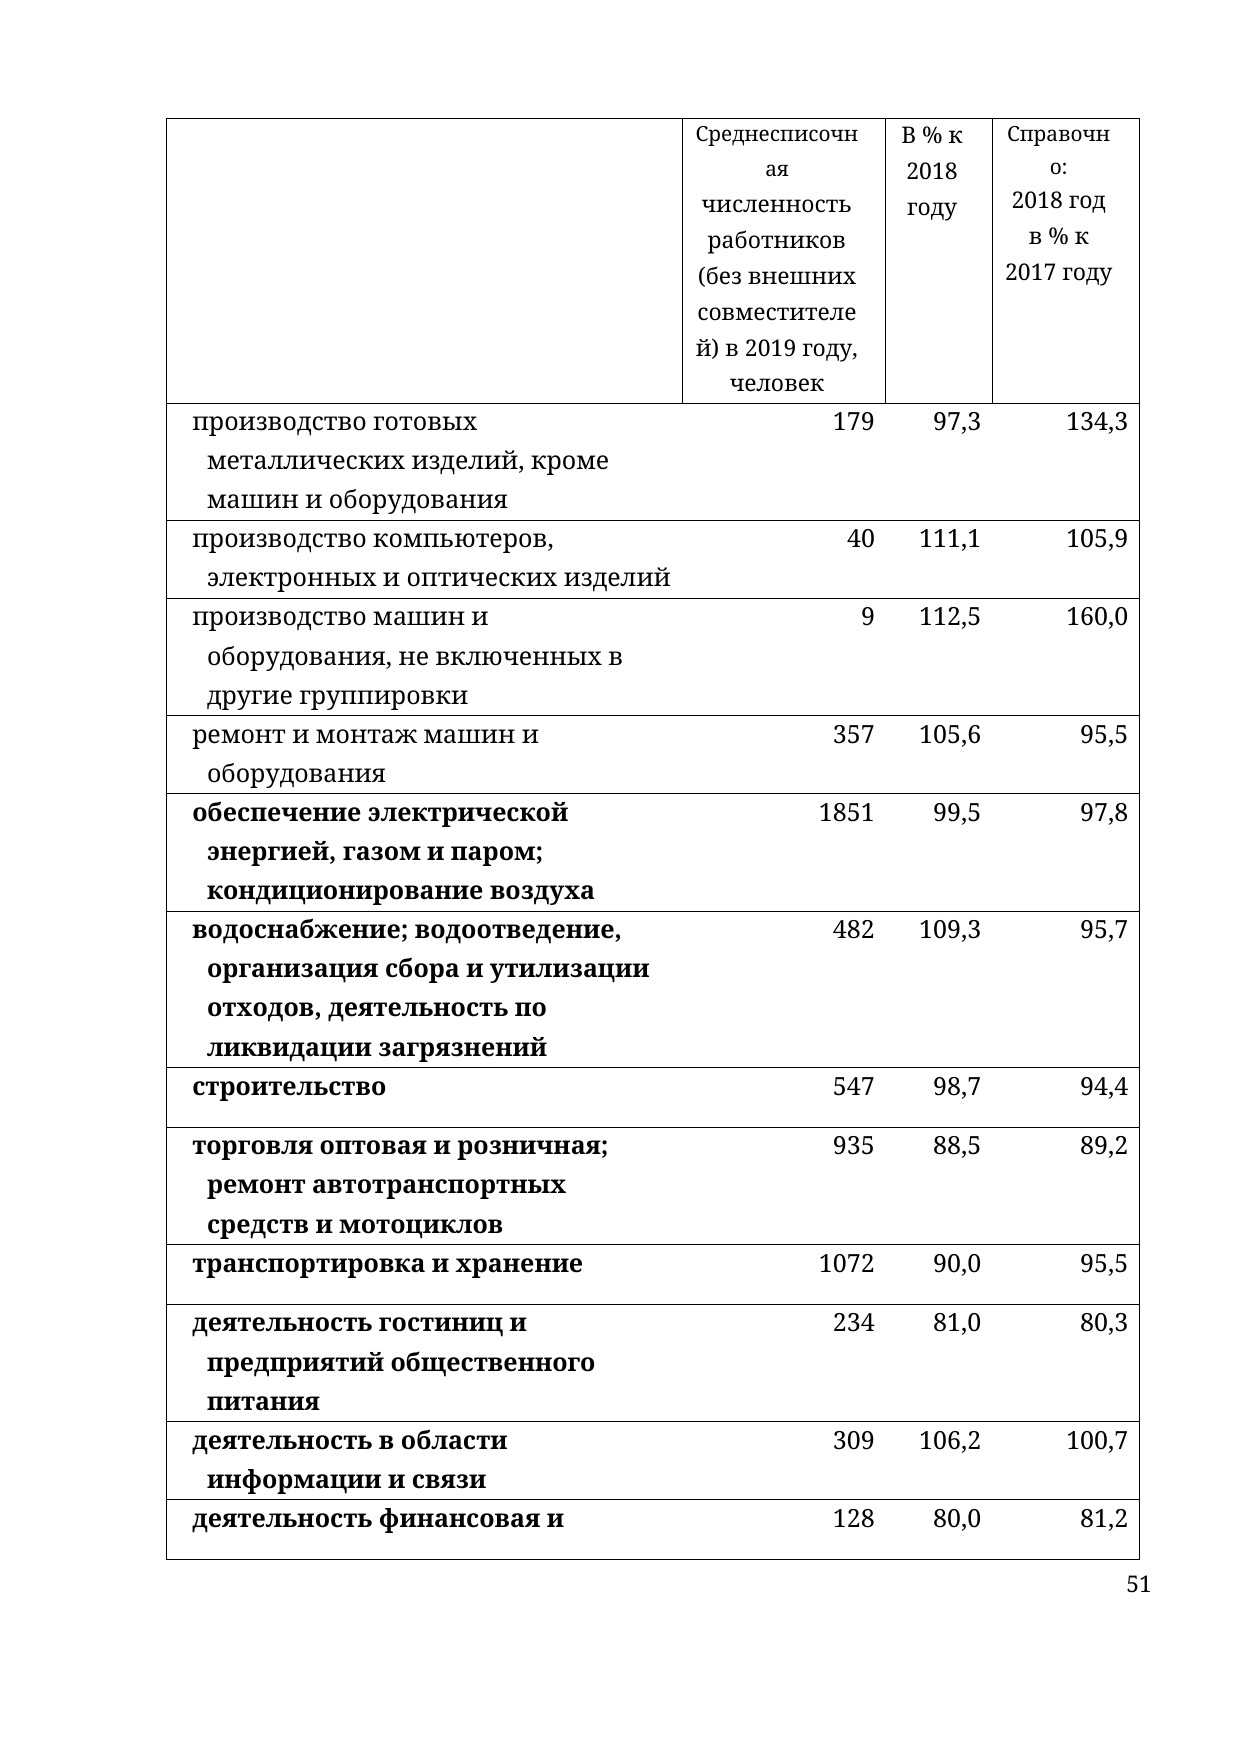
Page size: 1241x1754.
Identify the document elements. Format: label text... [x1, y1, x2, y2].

table_cell 95,5 [992, 716, 1139, 793]
table_cell 81,0 [886, 1305, 992, 1421]
table_cell обеспечение электрической энергией, газом и паром; кондиционирование воздуха [167, 794, 682, 911]
table_cell 106,2 [886, 1422, 992, 1499]
table_cell 109,3 [886, 912, 992, 1067]
table_cell 1072 [682, 1245, 886, 1304]
table_cell 80,0 [886, 1500, 992, 1559]
table_cell 94,4 [992, 1068, 1139, 1127]
table_cell 95,7 [992, 912, 1139, 1067]
table_cell 1851 [682, 794, 886, 911]
table_cell 90,0 [886, 1245, 992, 1304]
table_cell 105,9 [992, 521, 1139, 598]
table_cell 95,5 [992, 1245, 1139, 1304]
table_cell строительство [167, 1068, 682, 1127]
table_cell 97,8 [992, 794, 1139, 911]
table_cell производство машин и оборудования, не включенных в другие группировки [167, 599, 682, 715]
table_cell 179 [682, 404, 886, 520]
table_cell 97,3 [886, 404, 992, 520]
table_cell деятельность финансовая и страховая [167, 1500, 682, 1559]
table_cell 111,1 [886, 521, 992, 598]
table_cell торговля оптовая и розничная; ремонт автотранспортных средств и мотоциклов [167, 1128, 682, 1244]
table_cell 309 [682, 1422, 886, 1499]
table_cell водоснабжение; водоотведение, организация сбора и утилизации отходов, деятельность по ликвидации загрязнений [167, 912, 682, 1067]
table_header В % к 2018 году [886, 119, 992, 402]
table_cell 81,2 [992, 1500, 1139, 1559]
table_cell транспортировка и хранение [167, 1245, 682, 1304]
table_cell 935 [682, 1128, 886, 1244]
table_cell 99,5 [886, 794, 992, 911]
table_cell 234 [682, 1305, 886, 1421]
table_cell 105,6 [886, 716, 992, 793]
table_cell деятельность в области информации и связи [167, 1422, 682, 1499]
table_header Справочно: 2018 год в % к 2017 году [993, 119, 1139, 402]
table_cell 98,7 [886, 1068, 992, 1127]
table_cell 112,5 [886, 599, 992, 715]
table_cell 128 [682, 1500, 886, 1559]
table_cell производство компьютеров, электронных и оптических изделий [167, 521, 682, 598]
table_header [167, 119, 682, 402]
table_cell производство готовых металлических изделий, кроме машин и оборудования [167, 404, 682, 520]
table_cell 547 [682, 1068, 886, 1127]
table_cell 89,2 [992, 1128, 1139, 1244]
table_cell 357 [682, 716, 886, 793]
table_cell 9 [682, 599, 886, 715]
table_header Среднесписочная численность работников (без внешних совместителей) в 2019 году, человек [683, 119, 885, 402]
table_cell 40 [682, 521, 886, 598]
table_cell ремонт и монтаж машин и оборудования [167, 716, 682, 793]
table_cell деятельность гостиниц и предприятий общественного питания [167, 1305, 682, 1421]
table_cell 80,3 [992, 1305, 1139, 1421]
table_cell 100,7 [992, 1422, 1139, 1499]
table_cell 134,3 [992, 404, 1139, 520]
table_cell 482 [682, 912, 886, 1067]
table_cell 88,5 [886, 1128, 992, 1244]
table_cell 160,0 [992, 599, 1139, 715]
